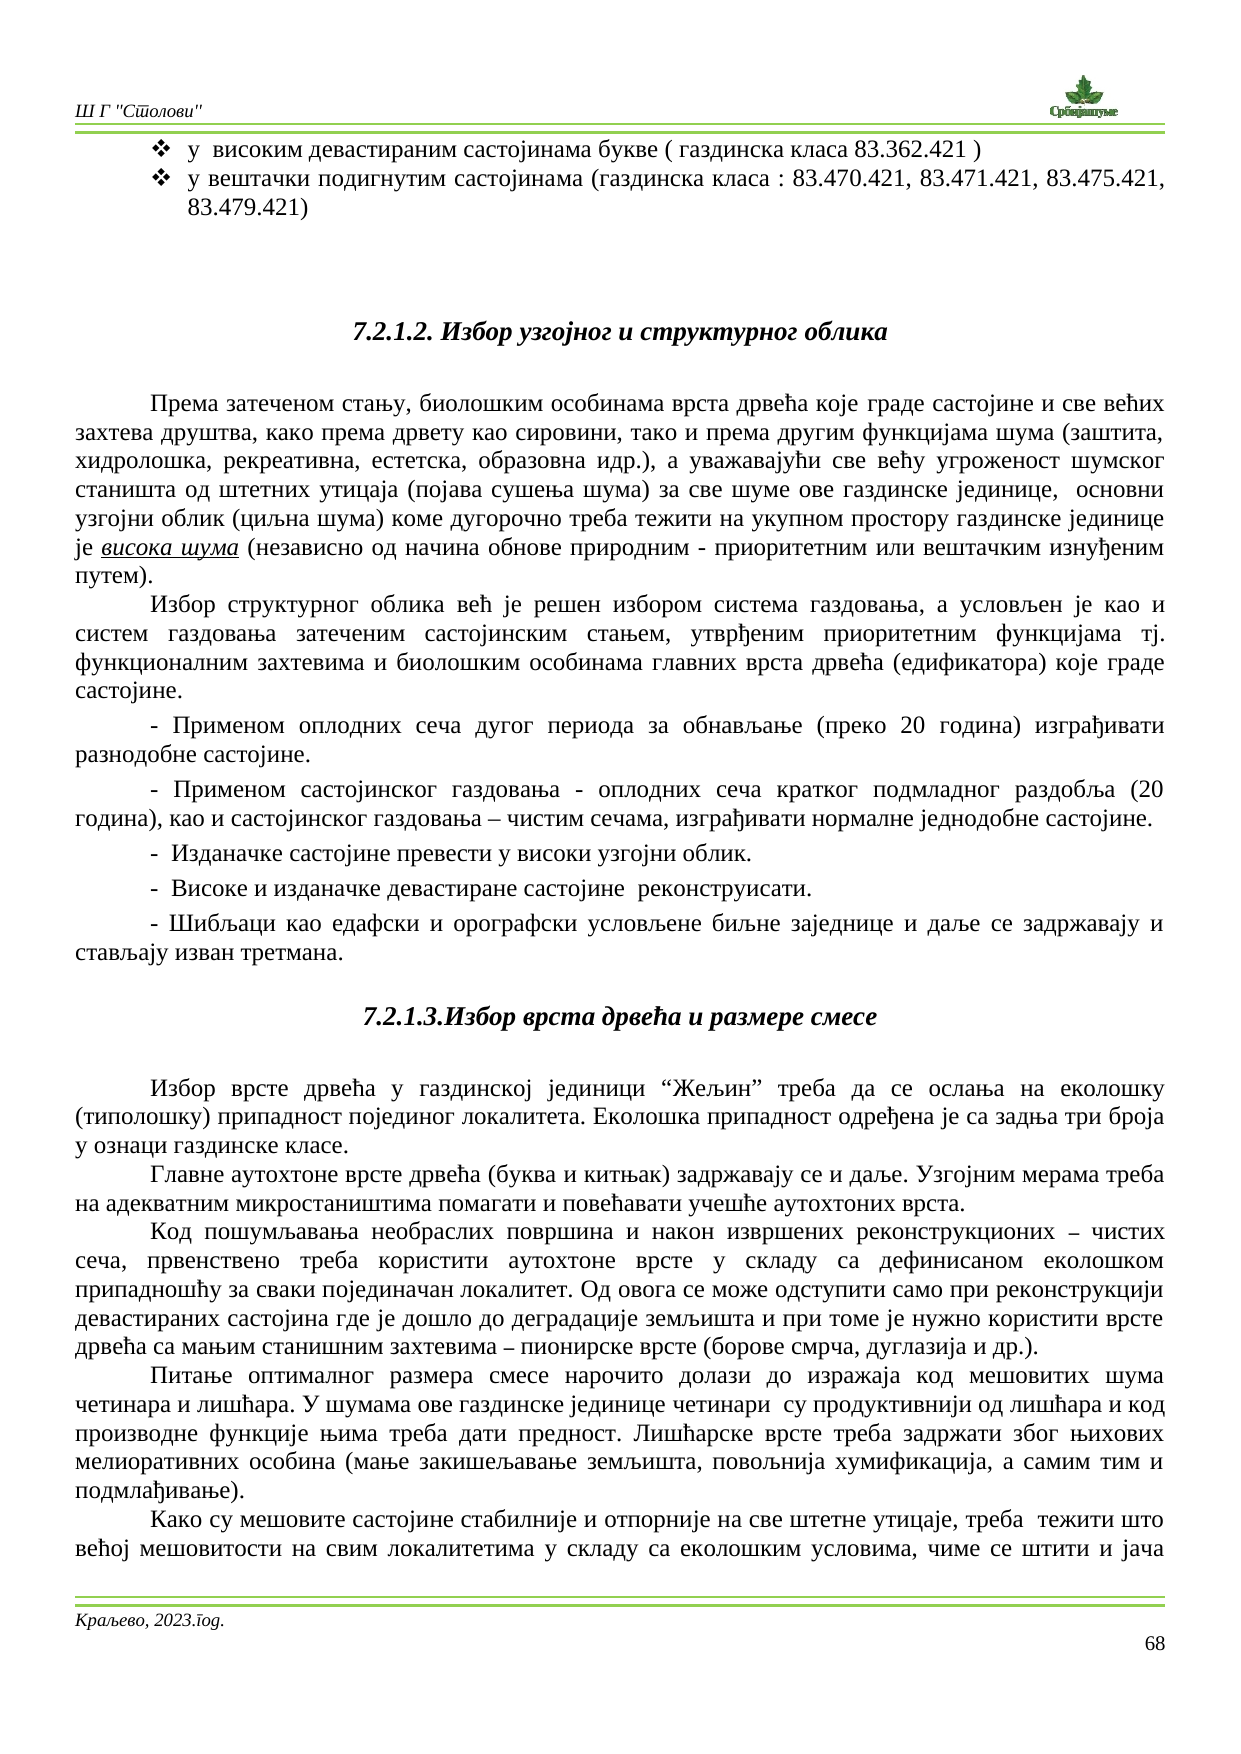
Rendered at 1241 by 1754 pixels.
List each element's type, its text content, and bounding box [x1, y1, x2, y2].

text Према затеченом стању, биолошким особинама врста дрвећа које граде састојине и све већих захтева друштва, како према дрвету као сировини, тако и према другим функцијама шума (заштита, хидролошка, рекреативна, естетска, образовна идр.), а уважавајући све већу угроженост шумског станишта од штетних утицаја (појава сушења шума) за све шуме ове газдинске јединице, основни узгојни облик (циљна шума) коме дугорочно треба тежити на укупном простору газдинске јединице је висока шума (независно од начина обнове природним - приоритетним или вештачким изнуђеним путем). [75, 388, 1165, 589]
text - Високе и изданачке девастиране састојине реконструисати. [75, 873, 1165, 902]
text Главне аутохтоне врсте дрвећа (буква и китњак) задржавају се и даље. Узгојним мерама треба на адекватним микростаништима помагати и повећавати учешће аутохтоних врста. [75, 1159, 1165, 1216]
text Питање оптималног размера смесе нарочито долази до изражаја код мешовитих шума четинара и лишћара. У шумама ове газдинске јединице четинари су продуктивнији од лишћара и код производне функције њима треба дати предност. Лишћарске врсте треба задржати због њихових мелиоративних особина (мање закишељавање земљишта, повољнија хумификација, а самим тим и подмлађивање). [75, 1360, 1165, 1504]
text Избор структурног облика већ је решен избором система газдовања, а условљен је као и систем газдовања затеченим састојинским стањем, утврђеним приоритетним функцијама тј. функционалним захтевима и биолошким особинама главних врста дрвећа (едификатора) које граде састојине. [75, 589, 1165, 704]
list у високим девастираним састојинама букве ( газдинска класа 83.362.421 ) [150, 134, 1165, 163]
text 7.2.1.3.Избор врста дрвећа и размере смесе [75, 1000, 1165, 1031]
text - Применом састојинског газдовања - оплодних сеча кратког подмладног раздобља (20 година), као и састојинског газдовања – чистим сечама, изграђивати нормалне једнодобне састојине. [75, 774, 1165, 832]
text Избор врсте дрвећа у газдинској јединици “Жељин” треба да се ослања на еколошку (типолошку) припадност појединог локалитета. Еколошка припадност одређена је са задња три броја у ознаци газдинске класе. [75, 1073, 1165, 1159]
text - Изданачке састојине превести у високи узгојни облик. [75, 838, 1165, 867]
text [75, 1504, 1165, 1561]
text - Применом оплодних сеча дугог периода за обнављање (преко 20 година) изграђивати разнодобне састојине. [75, 710, 1165, 768]
list у вештачки подигнутим састојинама (газдинска класа : 83.470.421, 83.471.421, 83.475.421, 83.479.421) [150, 163, 1165, 221]
picture [1050, 75, 1119, 118]
text 7.2.1.2. Избор узгојног и структурног облика [75, 315, 1165, 347]
text Код пошумљавања необраслих површина и након извршених реконструкционих – чистих сеча, првенствено треба користити аутохтоне врсте у складу са дефинисаном еколошком припадношћу за сваки појединачан локалитет. Од овога се може одступити само при реконструкцији девастираних састојина где је дошло до деградације земљишта и при томе је нужно користити врсте дрвећа са мањим станишним захтевима – пионирске врсте (борове смрча, дуглазија и др.). [75, 1216, 1165, 1360]
text - Шибљаци као едафски и орографски условљене биљне заједнице и даље се задржавају и стављају изван третмана. [75, 908, 1165, 965]
